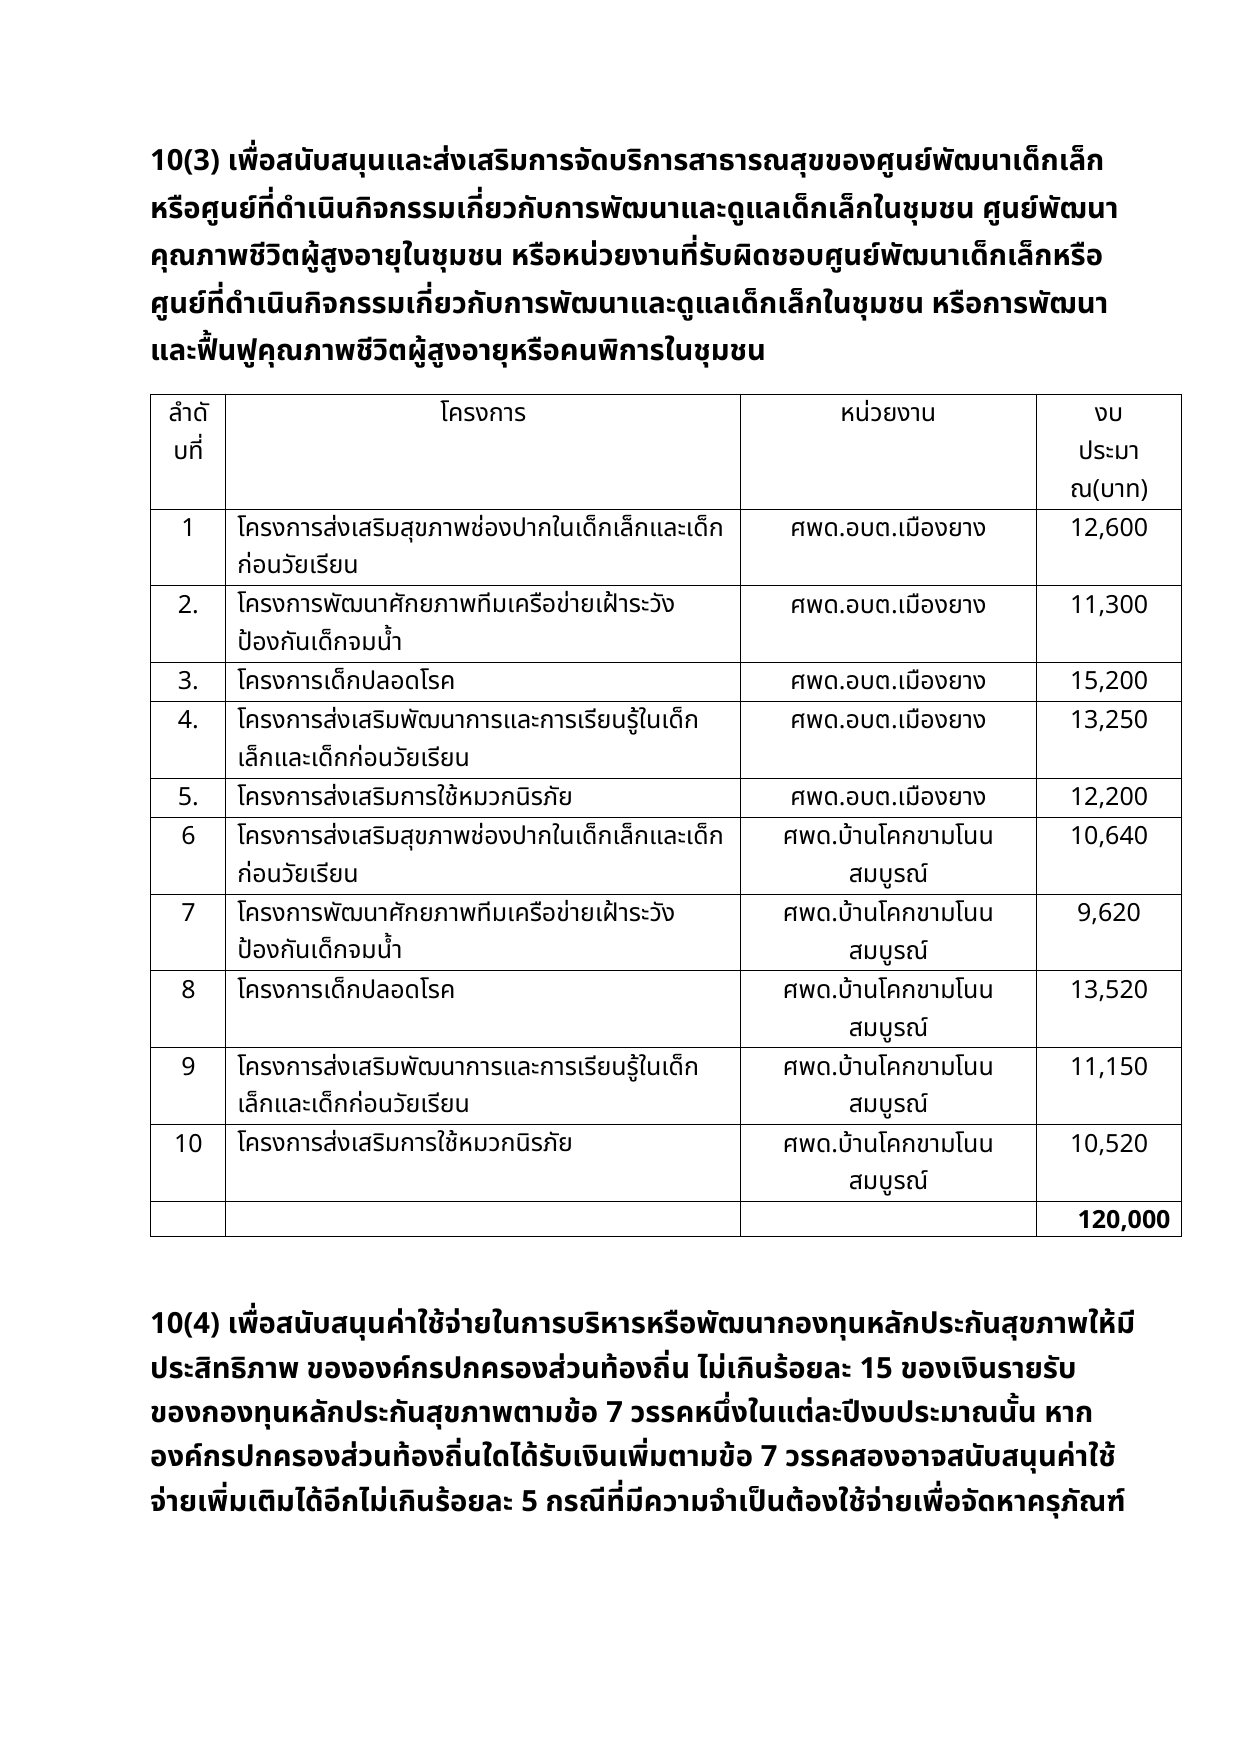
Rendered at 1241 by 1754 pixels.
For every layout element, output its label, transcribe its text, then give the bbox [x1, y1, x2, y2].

table_cell 9,620 [1037, 895, 1181, 970]
table_cell ศพด.อบต.เมืองยาง [741, 510, 1036, 585]
table_cell 15,200 [1037, 663, 1181, 701]
table_cell 12,600 [1037, 510, 1181, 585]
table_cell [226, 1202, 740, 1236]
table_cell 10 [151, 1125, 225, 1201]
table_cell 2. [151, 586, 225, 662]
table_cell ศพด.บ้านโคกขามโนนสมบูรณ์ [741, 818, 1036, 893]
table_cell 10,520 [1037, 1125, 1181, 1201]
table_cell 3. [151, 663, 225, 701]
table_cell โครงการพัฒนาศักยภาพทีมเครือข่ายเฝ้าระวังป้องกันเด็กจมน้ำ [226, 895, 740, 970]
table_cell [741, 1202, 1036, 1236]
table_cell ศพด.อบต.เมืองยาง [741, 779, 1036, 817]
table_cell ศพด.บ้านโคกขามโนนสมบูรณ์ [741, 971, 1036, 1047]
table_cell ศพด.อบต.เมืองยาง [741, 702, 1036, 778]
table_cell โครงการเด็กปลอดโรค [226, 663, 740, 701]
table_header โครงการ [226, 395, 740, 508]
table_cell 13,520 [1037, 971, 1181, 1047]
table_cell 8 [151, 971, 225, 1047]
table_cell โครงการส่งเสริมพัฒนาการและการเรียนรู้ในเด็กเล็กและเด็กก่อนวัยเรียน [226, 702, 740, 778]
text 10(3) เพื่อสนับสนุนและส่งเสริมการจัดบริการสาธารณสุขของศูนย์พัฒนาเด็กเล็กหรือศูนย์ที่ดำเนินกิจกรรมเกี่ยวกับการพัฒนาและดูแลเด็กเล็กในชุมชน ศูนย์พัฒนาคุณภาพชีวิตผู้สูงอายุในชุมชน หรือหน่วยงานที่รับผิดชอบศูนย์พัฒนาเด็กเล็กหรือศูนย์ที่ดำเนินกิจกรรมเกี่ยวกับการพัฒนาและดูแลเด็กเล็กในชุมชน หรือการพัฒนาและฟื้นฟูคุณภาพชีวิตผู้สูงอายุหรือคนพิการในชุมชน [150, 139, 1137, 374]
table_cell โครงการส่งเสริมการใช้หมวกนิรภัย [226, 779, 740, 817]
table_cell 5. [151, 779, 225, 817]
table_cell [151, 1202, 225, 1236]
table_cell 11,300 [1037, 586, 1181, 662]
table_cell ศพด.อบต.เมืองยาง [741, 663, 1036, 701]
table_cell 9 [151, 1048, 225, 1124]
table_cell 12,200 [1037, 779, 1181, 817]
table_cell โครงการพัฒนาศักยภาพทีมเครือข่ายเฝ้าระวังป้องกันเด็กจมน้ำ [226, 586, 740, 662]
table_cell 120,000 [1037, 1202, 1181, 1236]
table_cell 6 [151, 818, 225, 893]
table_cell 1 [151, 510, 225, 585]
table_cell โครงการส่งเสริมสุขภาพช่องปากในเด็กเล็กและเด็กก่อนวัยเรียน [226, 818, 740, 893]
table_cell โครงการส่งเสริมสุขภาพช่องปากในเด็กเล็กและเด็กก่อนวัยเรียน [226, 510, 740, 585]
table_cell โครงการส่งเสริมการใช้หมวกนิรภัย [226, 1125, 740, 1201]
table_header หน่วยงาน [741, 395, 1036, 508]
table_cell 10,640 [1037, 818, 1181, 893]
table_cell 13,250 [1037, 702, 1181, 778]
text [150, 1303, 1137, 1524]
table_cell 11,150 [1037, 1048, 1181, 1124]
table_header งบประมาณ(บาท) [1037, 395, 1181, 508]
table_cell ศพด.บ้านโคกขามโนนสมบูรณ์ [741, 1125, 1036, 1201]
table_cell โครงการส่งเสริมพัฒนาการและการเรียนรู้ในเด็กเล็กและเด็กก่อนวัยเรียน [226, 1048, 740, 1124]
table_cell ศพด.อบต.เมืองยาง [741, 586, 1036, 662]
table_cell ศพด.บ้านโคกขามโนนสมบูรณ์ [741, 1048, 1036, 1124]
table_cell ศพด.บ้านโคกขามโนนสมบูรณ์ [741, 895, 1036, 970]
table_cell 4. [151, 702, 225, 778]
table_cell 7 [151, 895, 225, 970]
table_cell โครงการเด็กปลอดโรค [226, 971, 740, 1047]
table_header ลำดับที่ [151, 395, 225, 508]
